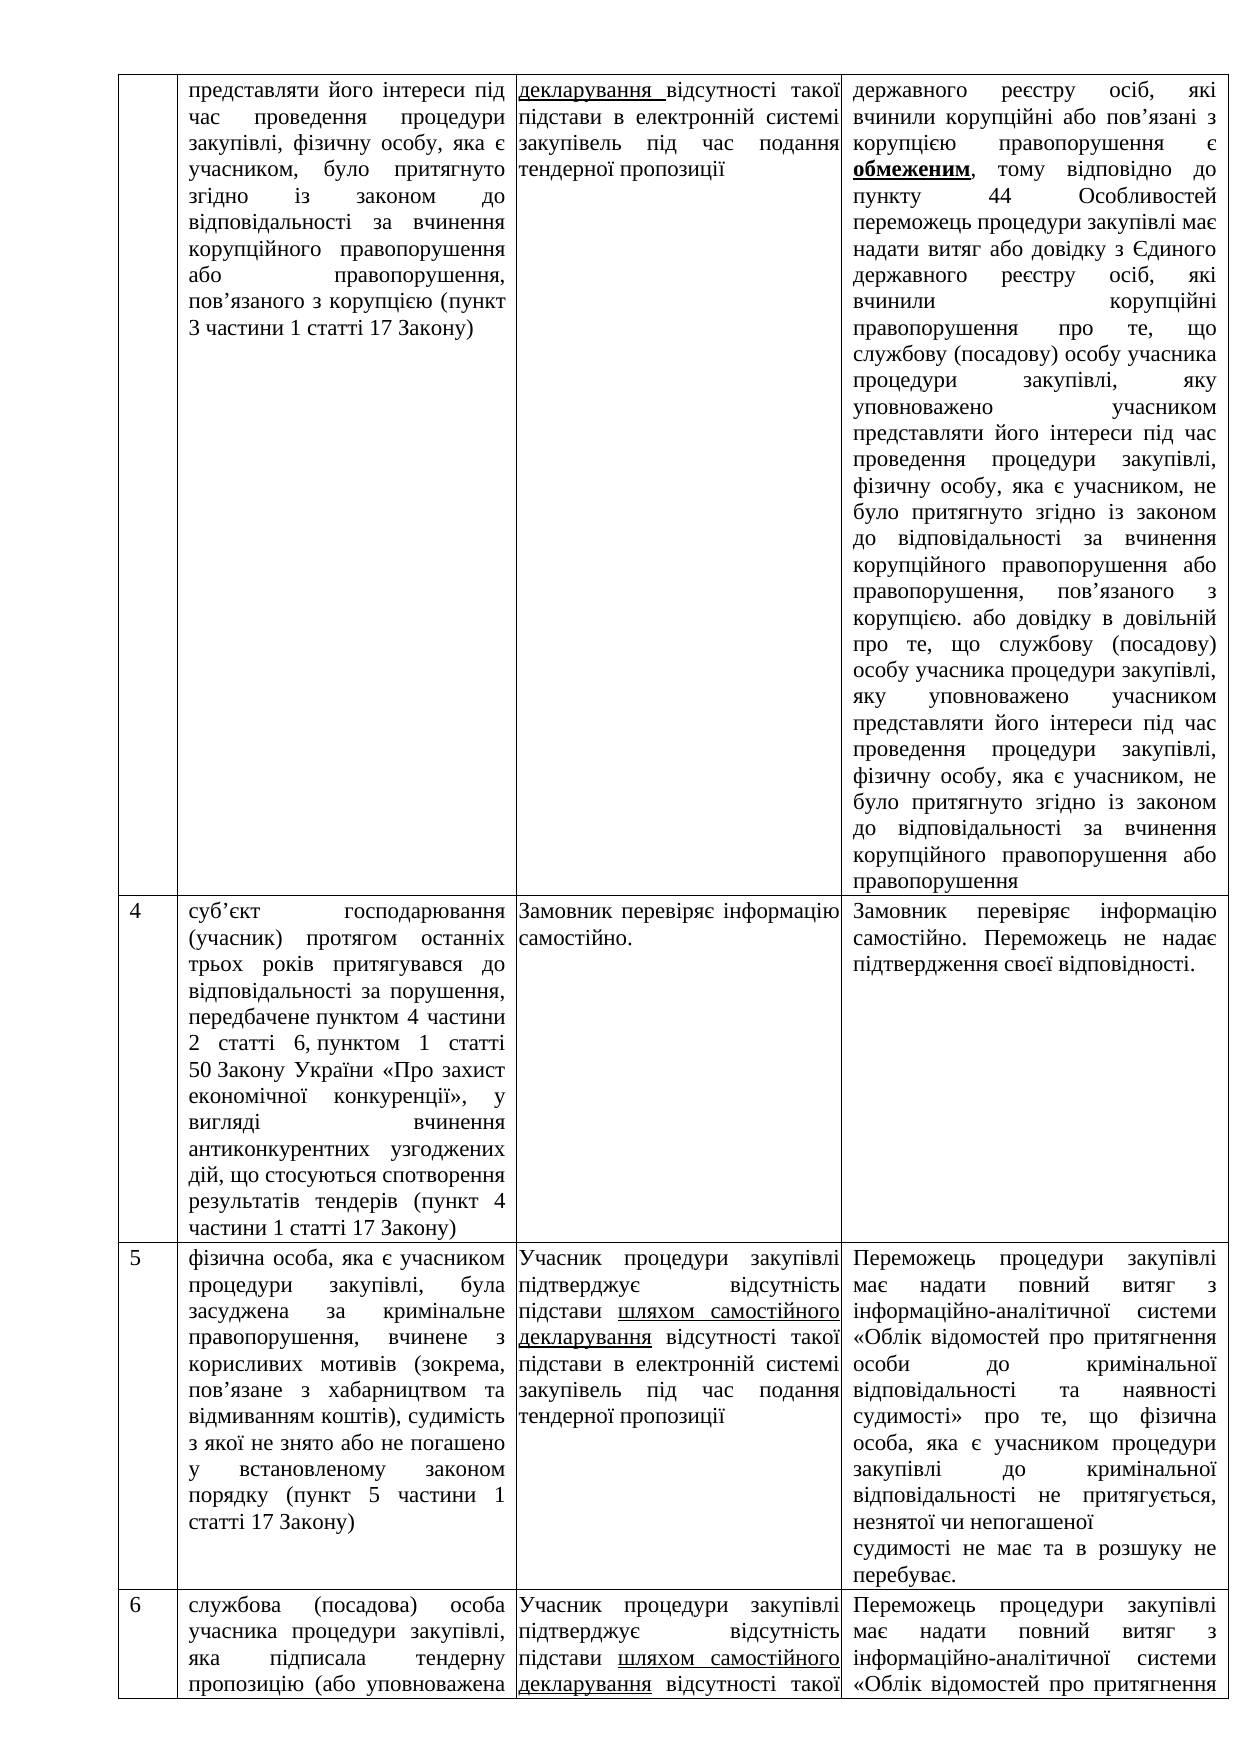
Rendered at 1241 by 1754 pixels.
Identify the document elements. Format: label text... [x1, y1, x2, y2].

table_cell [517, 75, 841, 895]
table_cell 3 [119, 75, 177, 895]
table_cell Замовник перевіряє інформацію самостійно. Переможець не надає підтвердження своєї відповідності. [842, 896, 1228, 1242]
table_cell 4 [119, 896, 177, 1242]
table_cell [842, 1590, 1228, 1698]
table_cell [178, 75, 516, 895]
table_cell Замовник перевіряє інформацію самостійно. [517, 896, 841, 1242]
table_cell Переможець процедури закупівлі має надати повний витяг з інформаційно-аналітичної системи «Облік відомостей про притягнення особи до кримінальної відповідальності та наявності судимості» про те, що фізична особа, яка є учасником процедури закупівлі до кримінальної відповідальності не притягується, незнятої чи непогашеної судимості не має та в розшуку не перебуває. [842, 1243, 1228, 1588]
table_cell фізична особа, яка є учасником процедури закупівлі, була засуджена за кримінальне правопорушення, вчинене з корисливих мотивів (зокрема, пов’язане з хабарництвом та відмиванням коштів), судимість з якої не знято або не погашено у встановленому законом порядку (пункт 5 частини 1 статті 17 Закону) [178, 1243, 516, 1588]
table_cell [517, 1590, 841, 1698]
table_cell 6 [119, 1590, 177, 1698]
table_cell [842, 75, 1228, 895]
table_cell суб’єкт господарювання (учасник) протягом останніх трьох років притягувався до відповідальності за порушення, передбачене пунктом 4 частини 2 статті 6, пунктом 1 статті 50 Закону України «Про захист економічної конкуренції», у вигляді вчинення антиконкурентних узгоджених дій, що стосуються спотворення результатів тендерів (пункт 4 частини 1 статті 17 Закону) [178, 896, 516, 1242]
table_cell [178, 1590, 516, 1698]
table_cell 5 [119, 1243, 177, 1588]
